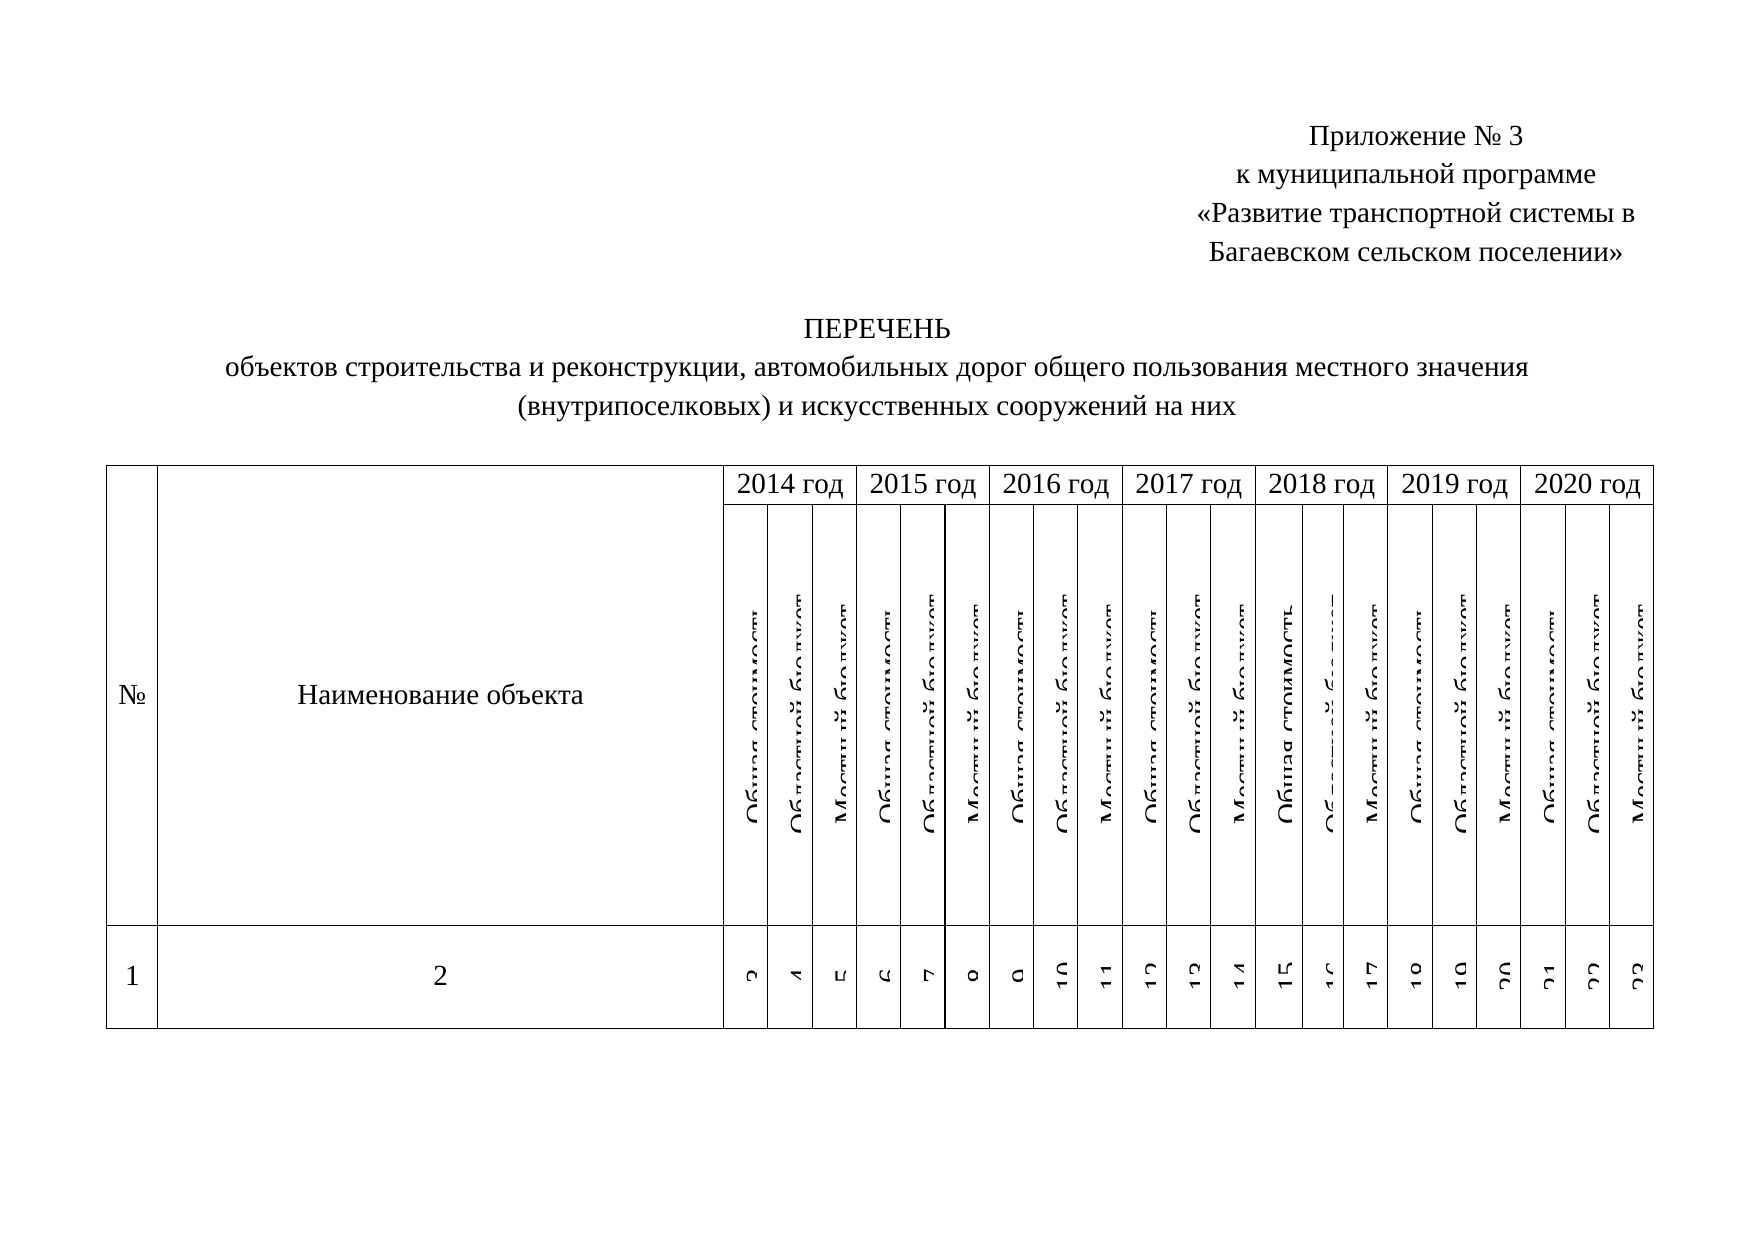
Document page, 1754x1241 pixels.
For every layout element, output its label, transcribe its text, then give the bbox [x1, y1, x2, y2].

table_cell Областной бюджет [901, 505, 944, 925]
table_cell 15 [1256, 926, 1302, 1027]
table_cell 16 [1303, 926, 1343, 1027]
table_cell 3 [724, 926, 767, 1027]
table_cell Областной бюджет [1034, 505, 1077, 925]
table_cell 18 [1388, 926, 1432, 1027]
table_cell Общая стоимость [1521, 505, 1565, 925]
table_cell Местный бюджет [1477, 505, 1520, 925]
table_cell Местный бюджет [1078, 505, 1122, 925]
table_cell 8 [946, 926, 989, 1027]
text Приложение № 3 [1196, 118, 1636, 152]
table_header 2019 год [1388, 466, 1520, 503]
table_cell 12 [1123, 926, 1166, 1027]
table_cell 9 [990, 926, 1033, 1027]
table_header 2014 год [724, 466, 856, 503]
table_cell Общая стоимость [990, 505, 1033, 925]
table_header 2018 год [1256, 466, 1387, 503]
text «Развитие транспортной системы в Багаевском сельском поселении» [1196, 195, 1636, 267]
table_cell Общая стоимость [724, 505, 767, 925]
table_cell 7 [901, 926, 944, 1027]
text объектов строительства и реконструкции, автомобильных дорог общего пользования местного значения (внутрипоселковых) и искусственных сооружений на них [118, 349, 1636, 421]
table_cell 21 [1521, 926, 1565, 1027]
table_header 2017 год [1123, 466, 1255, 503]
table_cell Местный бюджет [1344, 505, 1387, 925]
table_cell Областной бюджет [1167, 505, 1210, 925]
table_cell 1 [107, 926, 157, 1027]
table_cell 22 [1566, 926, 1609, 1027]
table_header № [107, 466, 157, 925]
table_cell Общая стоимость [857, 505, 900, 925]
table_cell Местный бюджет [1610, 505, 1653, 925]
table_cell Общая стоимость [1123, 505, 1166, 925]
table_cell Общая стоимость [1388, 505, 1432, 925]
table_cell 4 [768, 926, 812, 1027]
table_cell Местный бюджет [946, 505, 989, 925]
table_cell 10 [1034, 926, 1077, 1027]
table_cell 13 [1167, 926, 1210, 1027]
table_cell Областной бюджет [1433, 505, 1476, 925]
table_cell 17 [1344, 926, 1387, 1027]
table_header 2015 год [857, 466, 989, 503]
table_cell 19 [1433, 926, 1476, 1027]
table_cell 23 [1610, 926, 1653, 1027]
table_cell Областной бюджет [768, 505, 812, 925]
table_cell Местный бюджет [813, 505, 856, 925]
table_cell 5 [813, 926, 856, 1027]
table_cell 14 [1211, 926, 1255, 1027]
table_cell Местный бюджет [1211, 505, 1255, 925]
table_cell 20 [1477, 926, 1520, 1027]
text ПЕРЕЧЕНЬ [118, 311, 1636, 344]
table_cell 11 [1078, 926, 1122, 1027]
table_header Наименование объекта [158, 466, 723, 925]
table_header 2020 год [1521, 466, 1653, 503]
table_header 2016 год [990, 466, 1122, 503]
table_cell 2 [158, 926, 723, 1027]
table_cell Областной бюджет [1566, 505, 1609, 925]
text к муниципальной программе [1196, 157, 1636, 190]
table_cell 6 [857, 926, 900, 1027]
table_cell Областной бюджет [1303, 505, 1343, 925]
table_cell Общая стоимость [1256, 505, 1302, 925]
